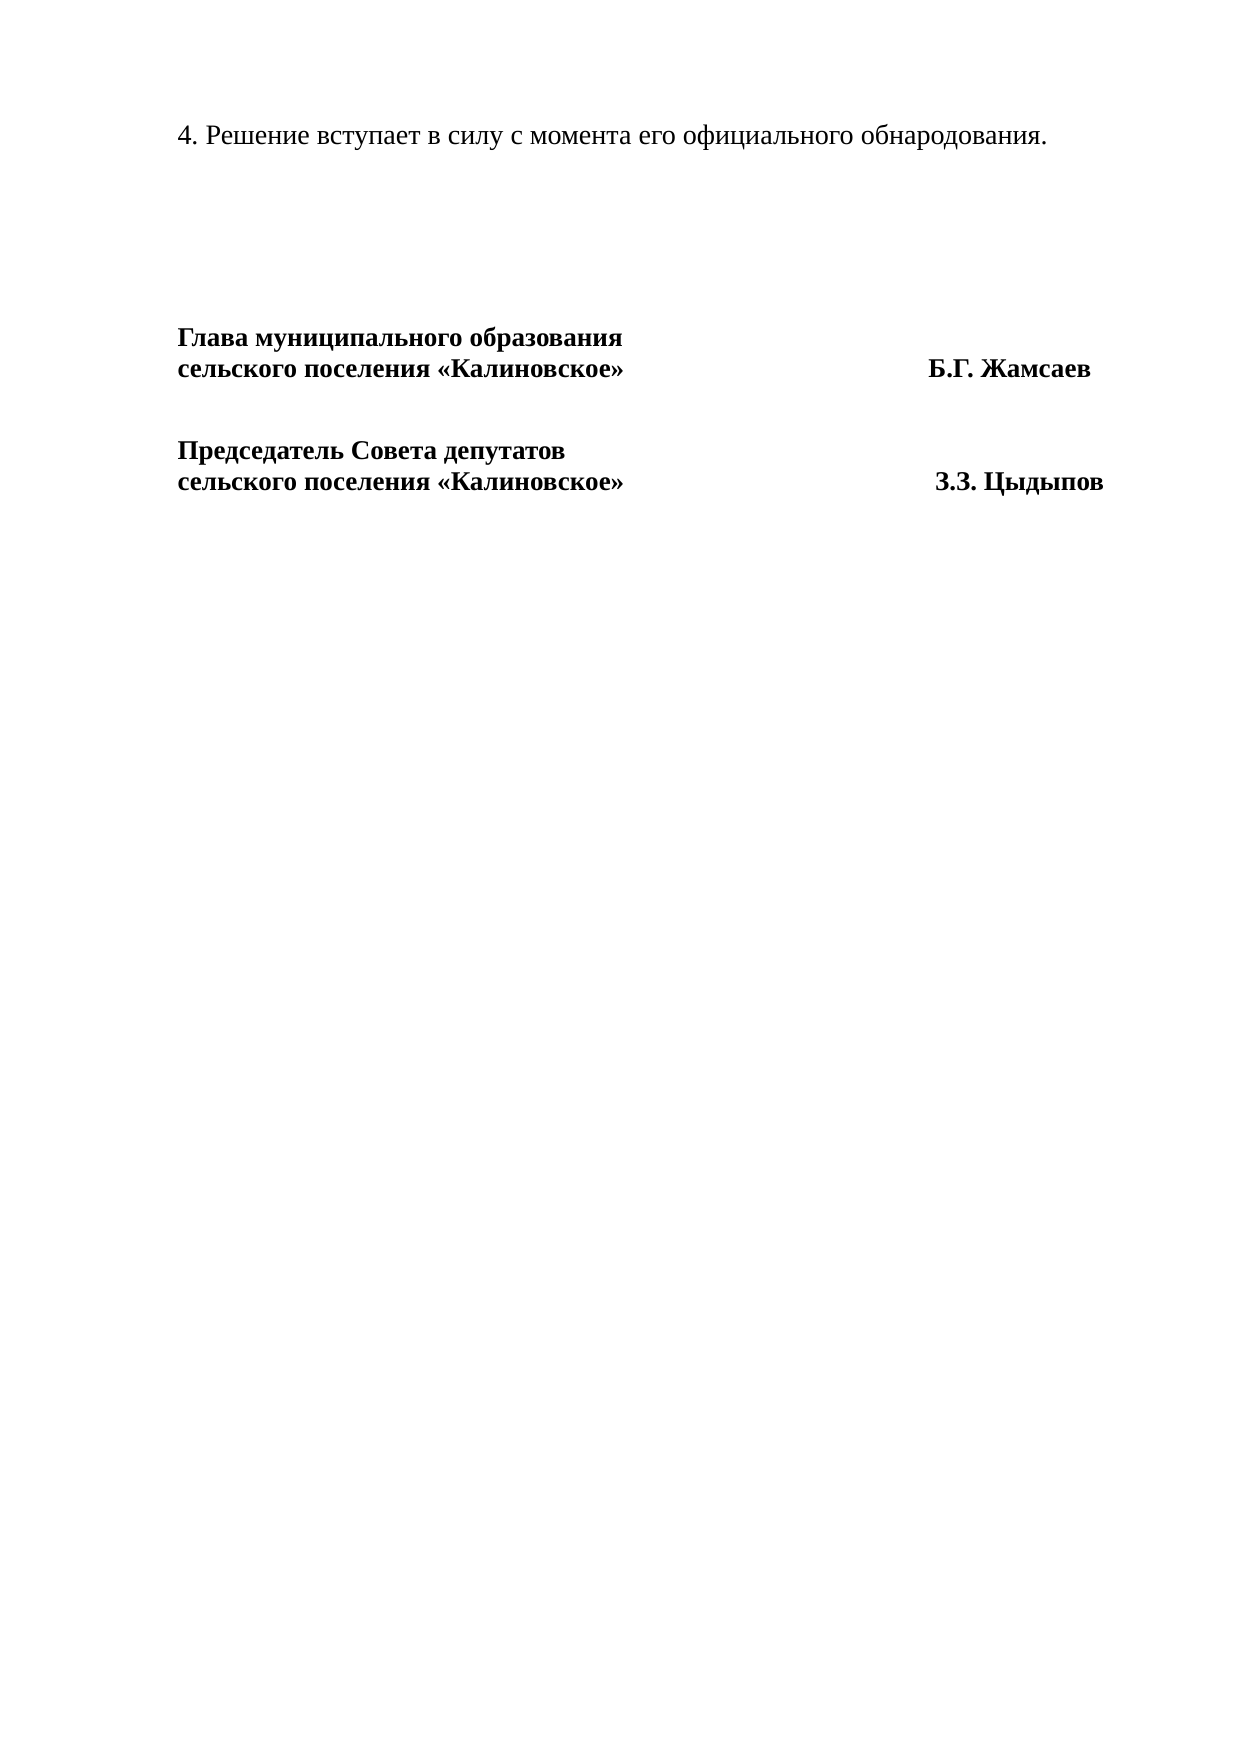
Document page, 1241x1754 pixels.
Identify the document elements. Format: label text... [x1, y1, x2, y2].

text Председатель Совета депутатов сельского поселения «Калиновское» З.З. Цыдыпов [177, 434, 1152, 496]
text Глава муниципального образования сельского поселения «Калиновское» Б.Г. Жамсаев [177, 321, 1152, 384]
text 4. Решение вступает в силу с момента его официального обнародования. [177, 118, 1152, 151]
